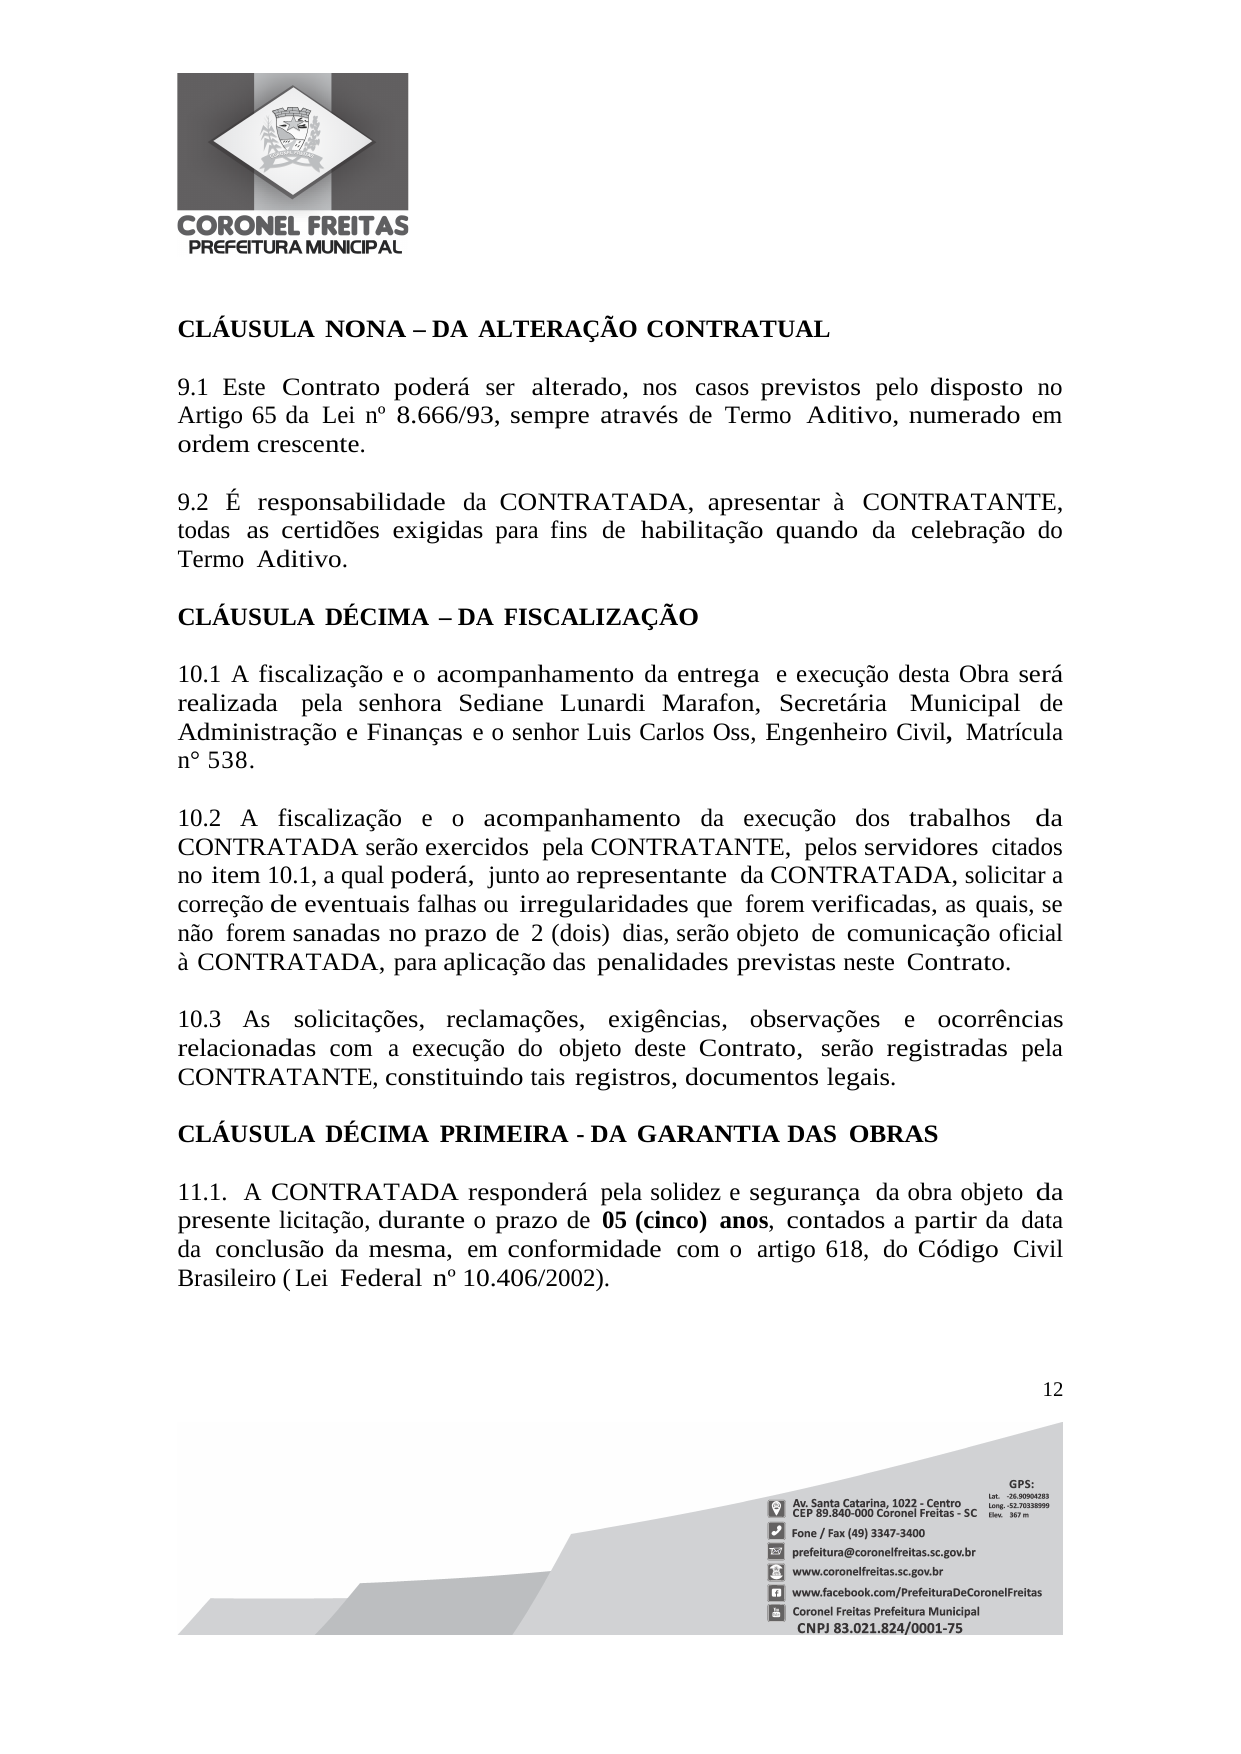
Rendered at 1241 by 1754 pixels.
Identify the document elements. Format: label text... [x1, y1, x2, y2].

text 10.3 As solicitações, reclamações, exigências, observações e ocorrências relacionadas com a execução do objeto deste Contrato, serão registradas pela CONTRATANTE, constituindo tais registros, documentos legais. [177, 1004, 1063, 1090]
text 10.2 A fiscalização e o acompanhamento da execução dos trabalhos da CONTRATADA serão exercidos pela CONTRATANTE, pelos servidores citados no item 10.1, a qual poderá, junto ao representante da CONTRATADA, solicitar a correção de eventuais falhas ou irregularidades que forem verificadas, as quais, se não forem sanadas no prazo de 2 (dois) dias, serão objeto de comunicação oficial à CONTRATADA, para aplicação das penalidades previstas neste Contrato. [177, 803, 1063, 975]
text CLÁUSULA NONA – DA ALTERAÇÃO CONTRATUAL [177, 314, 1063, 343]
text 9.1 Este Contrato poderá ser alterado, nos casos previstos pelo disposto no Artigo 65 da Lei nº 8.666/93, sempre através de Termo Aditivo, numerado em ordem crescente. [177, 372, 1063, 458]
text CLÁUSULA DÉCIMA – DA FISCALIZAÇÃO [177, 602, 1063, 630]
text 10.1 A fiscalização e o acompanhamento da entrega e execução desta Obra será realizada pela senhora Sediane Lunardi Marafon, Secretária Municipal de Administração e Finanças e o senhor Luis Carlos Oss, Engenheiro Civil, Matrícula n° 538. [177, 659, 1063, 774]
picture [177, 1422, 1063, 1635]
picture [177, 73, 409, 257]
text 11.1. A CONTRATADA responderá pela solidez e segurança da obra objeto da presente licitação, durante o prazo de 05 (cinco) anos, contados a partir da data da conclusão da mesma, em conformidade com o artigo 618, do Código Civil Brasileiro (Lei Federal nº 10.406/2002). [177, 1177, 1063, 1292]
text CLÁUSULA DÉCIMA PRIMEIRA - DA GARANTIA DAS OBRAS [177, 1119, 1063, 1148]
text 9.2 É responsabilidade da CONTRATADA, apresentar à CONTRATANTE, todas as certidões exigidas para fins de habilitação quando da celebração do Termo Aditivo. [177, 487, 1063, 573]
